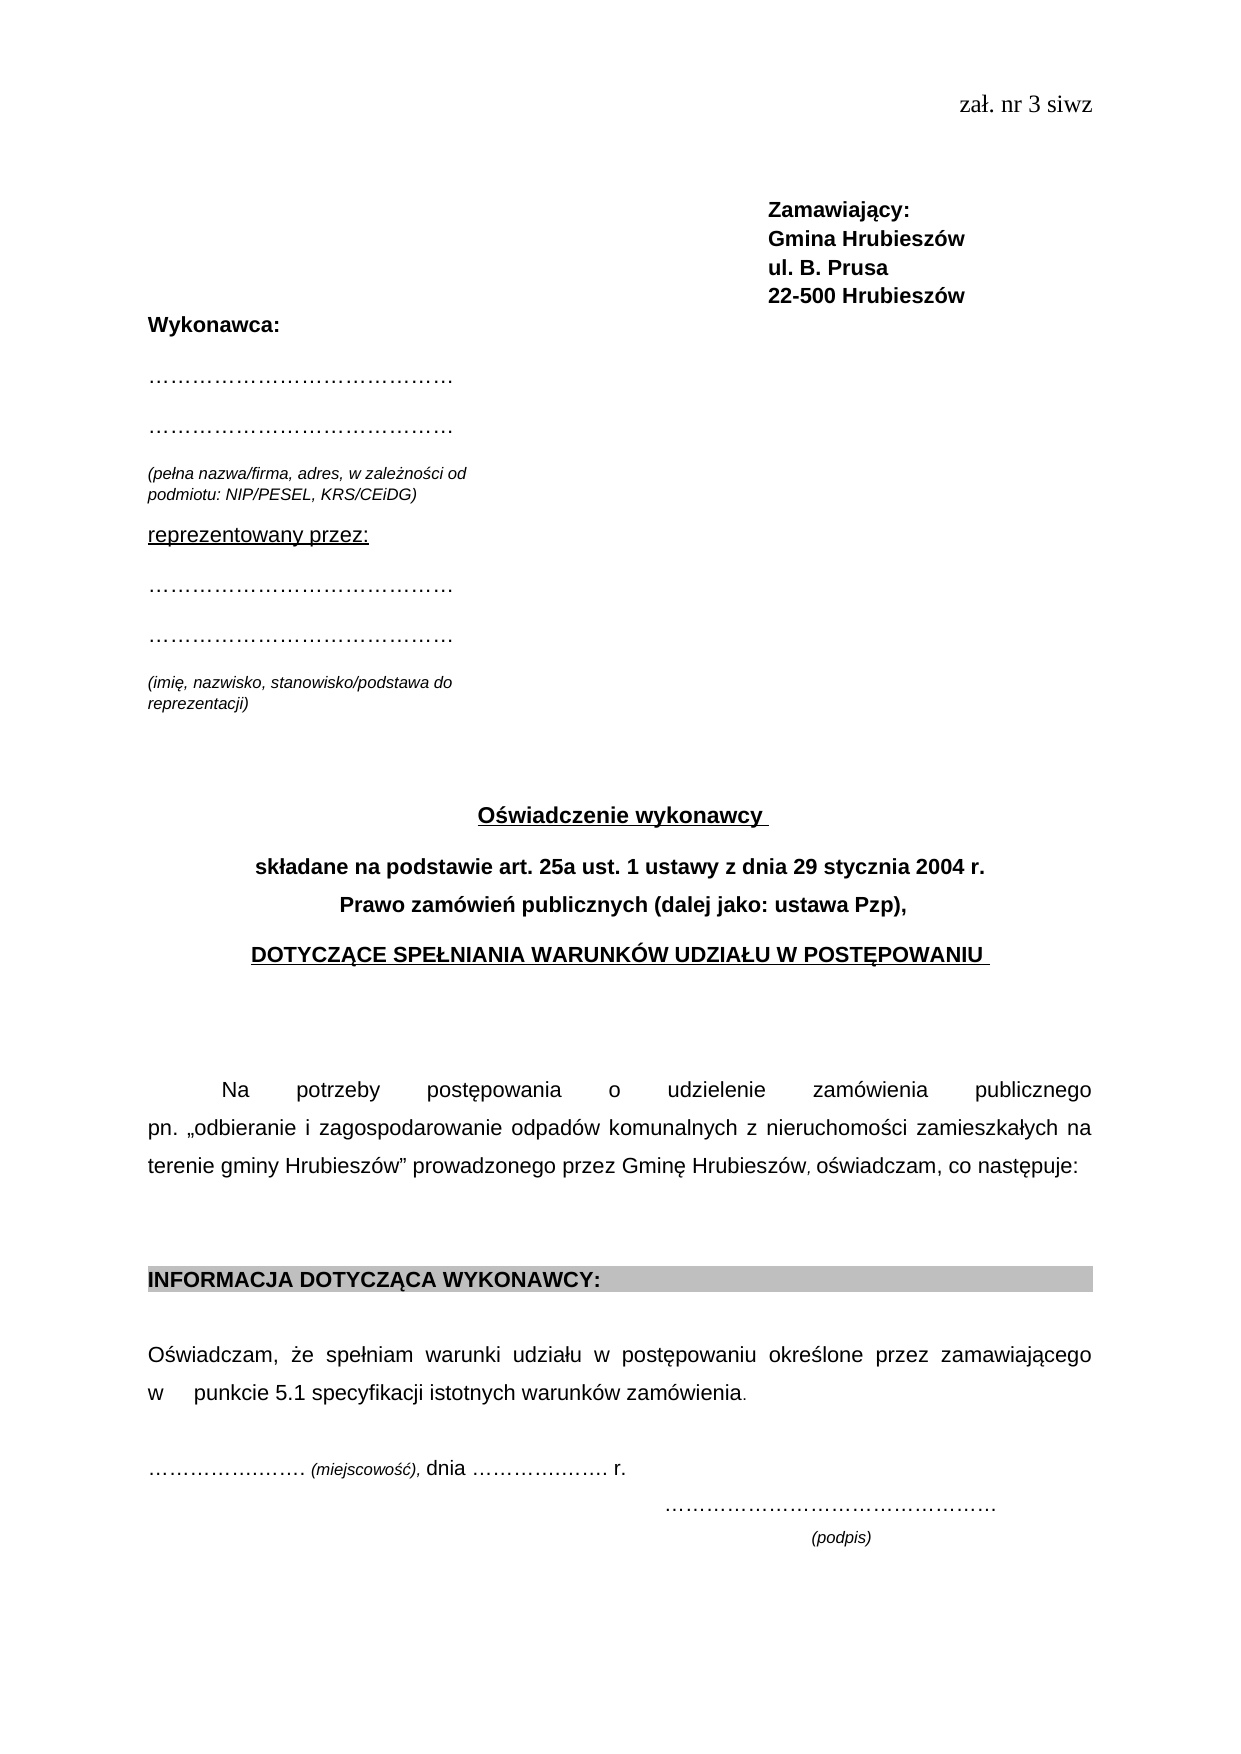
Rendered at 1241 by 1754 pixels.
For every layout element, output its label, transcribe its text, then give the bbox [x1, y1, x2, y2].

text reprezentowany przez: [148, 522, 1093, 547]
text …………….……. (miejscowość), dnia ………….……. r. [148, 1456, 1093, 1479]
text ………………………………………… [148, 1491, 1093, 1515]
text Na potrzeby postępowania o udzielenie zamówienia publicznego pn. „odbieranie i zagospodarowanie odpadów komunalnych z nieruchomości zamieszkałych na terenie gminy Hrubieszów” prowadzonego przez Gminę Hrubieszów, oświadczam, co następuje: [148, 1077, 1093, 1178]
text (podpis) [738, 1527, 1093, 1547]
text ………………………………………………………………………… [148, 363, 472, 438]
text INFORMACJA DOTYCZĄCA WYKONAWCY: [148, 1266, 1093, 1292]
text Oświadczam, że spełniam warunki udziału w postępowaniu określone przez zamawiającego w punkcie 5.1 specyfikacji istotnych warunków zamówienia. [148, 1342, 1093, 1405]
text Prawo zamówień publicznych (dalej jako: ustawa Pzp), [148, 892, 1093, 917]
text ul. B. Prusa [768, 254, 1093, 280]
text DOTYCZĄCE SPEŁNIANIA WARUNKÓW UDZIAŁU W POSTĘPOWANIU [148, 942, 1093, 1009]
text (imię, nazwisko, stanowisko/podstawa do reprezentacji) [148, 673, 472, 713]
text Zamawiający: [694, 197, 1093, 222]
text 22-500 Hrubieszów [768, 283, 1093, 309]
text (pełna nazwa/firma, adres, w zależności od podmiotu: NIP/PESEL, KRS/CEiDG) [148, 464, 472, 503]
text Oświadczenie wykonawcy [148, 802, 1093, 828]
text Wykonawca: [148, 312, 1093, 338]
text ………………………………………………………………………… [148, 572, 472, 648]
text zał. nr 3 siwz [694, 89, 1093, 117]
text składane na podstawie art. 25a ust. 1 ustawy z dnia 29 stycznia 2004 r. [148, 854, 1093, 879]
text Gmina Hrubieszów [768, 226, 1093, 251]
